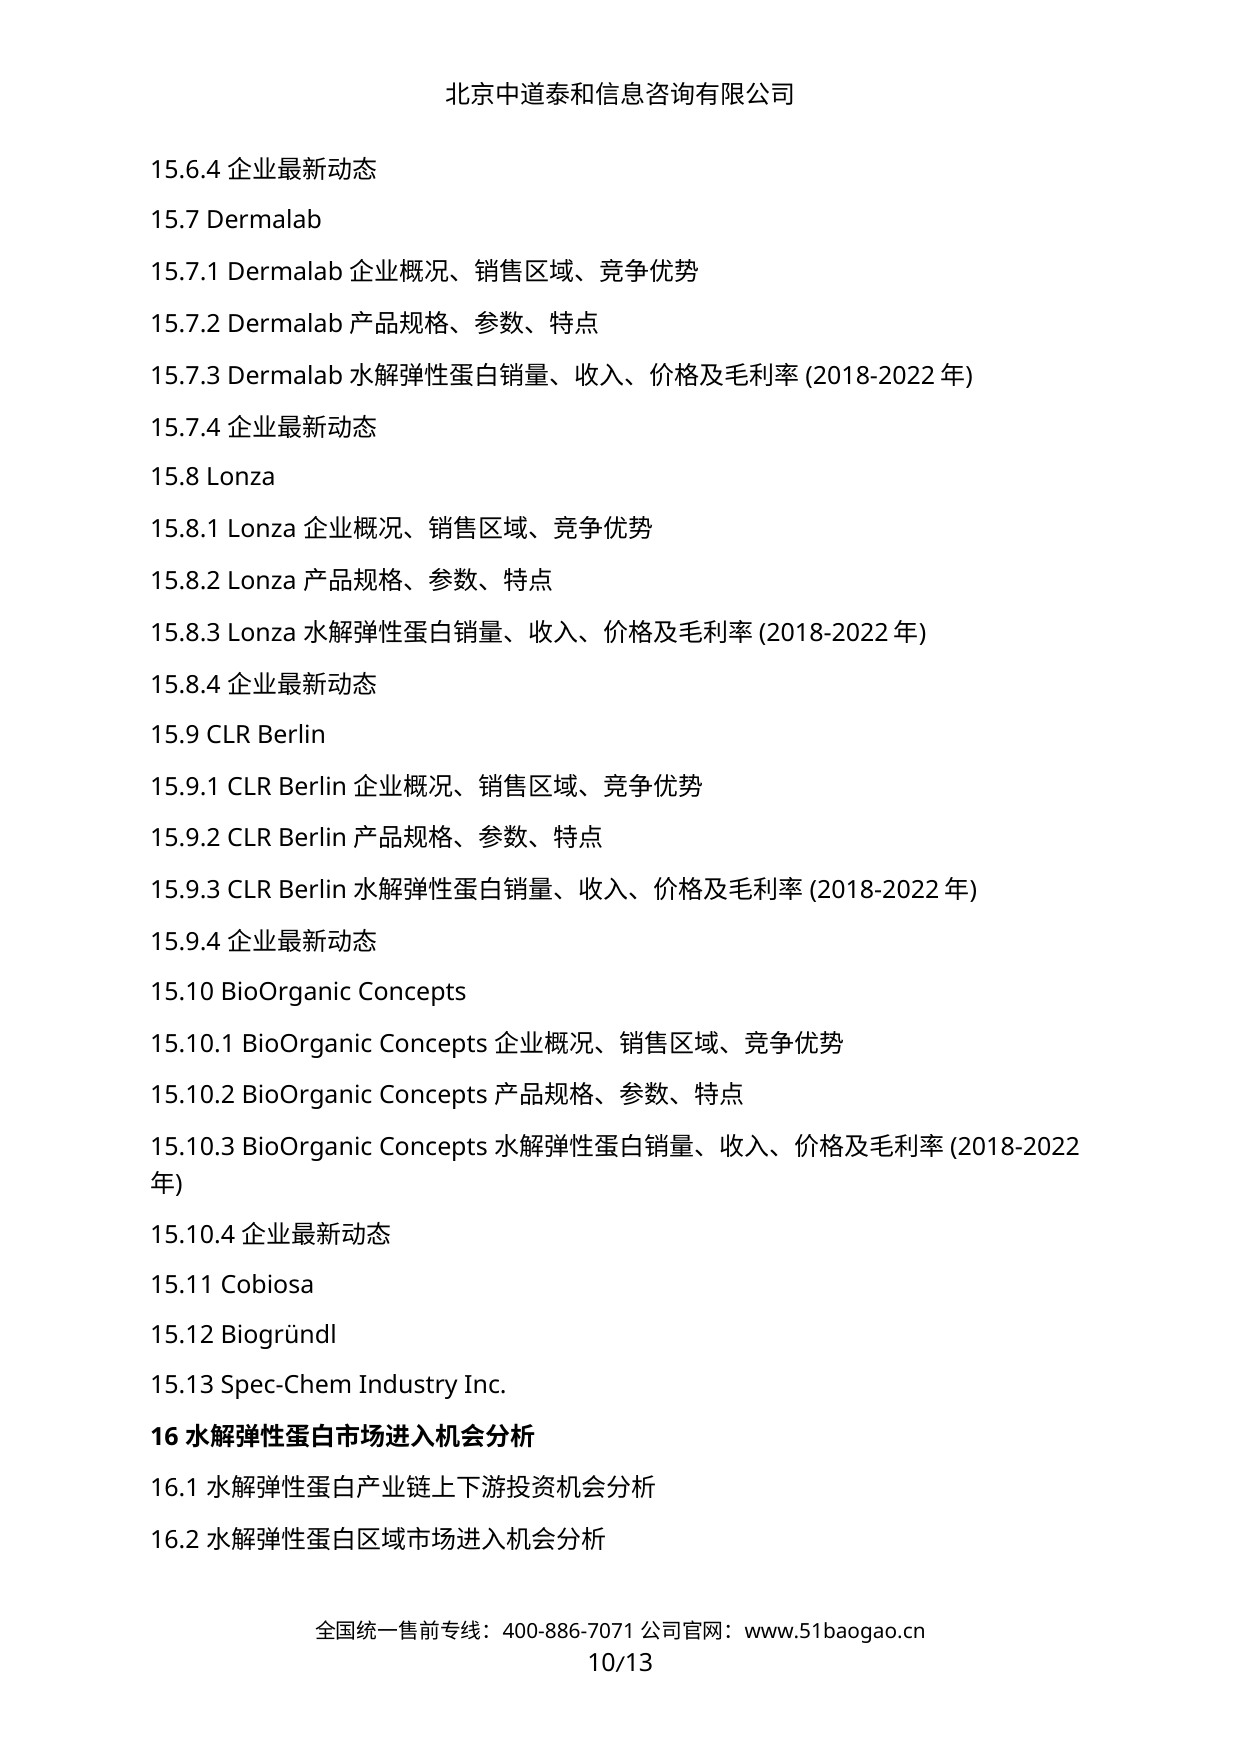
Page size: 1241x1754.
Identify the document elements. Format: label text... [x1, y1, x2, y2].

text 15.10 BioOrganic Concepts [150, 973, 1090, 1007]
text 15.6.4 企业最新动态 [150, 150, 1090, 186]
text 15.10.3 BioOrganic Concepts 水解弹性蛋白销量、收入、价格及毛利率 (2018-2022年) [150, 1127, 1090, 1199]
text 15.9 CLR Berlin [150, 716, 1090, 750]
text 15.7.2 Dermalab 产品规格、参数、特点 [150, 303, 1090, 340]
text 15.8.4 企业最新动态 [150, 664, 1090, 701]
text 15.7.1 Dermalab 企业概况、销售区域、竞争优势 [150, 252, 1090, 288]
text 15.9.1 CLR Berlin 企业概况、销售区域、竞争优势 [150, 766, 1090, 802]
text 15.7.4 企业最新动态 [150, 407, 1090, 443]
text 15.8.1 Lonza 企业概况、销售区域、竞争优势 [150, 509, 1090, 545]
text 16.2 水解弹性蛋白区域市场进入机会分析 [150, 1520, 1090, 1556]
text 15.7 Dermalab [150, 202, 1090, 236]
text 15.9.4 企业最新动态 [150, 922, 1090, 958]
text 15.9.3 CLR Berlin 水解弹性蛋白销量、收入、价格及毛利率 (2018-2022年) [150, 870, 1090, 906]
text 16.1 水解弹性蛋白产业链上下游投资机会分析 [150, 1468, 1090, 1504]
text 15.8.2 Lonza 产品规格、参数、特点 [150, 561, 1090, 597]
text 15.8.3 Lonza 水解弹性蛋白销量、收入、价格及毛利率 (2018-2022年) [150, 612, 1090, 649]
text 15.10.2 BioOrganic Concepts 产品规格、参数、特点 [150, 1075, 1090, 1111]
text 15.11 Cobiosa [150, 1267, 1090, 1301]
text 15.12 Biogründl [150, 1317, 1090, 1351]
text 15.10.4 企业最新动态 [150, 1215, 1090, 1251]
text 16 水解弹性蛋白市场进入机会分析 [150, 1416, 1090, 1452]
text 15.9.2 CLR Berlin 产品规格、参数、特点 [150, 818, 1090, 854]
text 15.7.3 Dermalab 水解弹性蛋白销量、收入、价格及毛利率 (2018-2022年) [150, 355, 1090, 392]
text 15.8 Lonza [150, 459, 1090, 493]
text 15.13 Spec-Chem Industry Inc. [150, 1366, 1090, 1400]
text 15.10.1 BioOrganic Concepts 企业概况、销售区域、竞争优势 [150, 1023, 1090, 1059]
